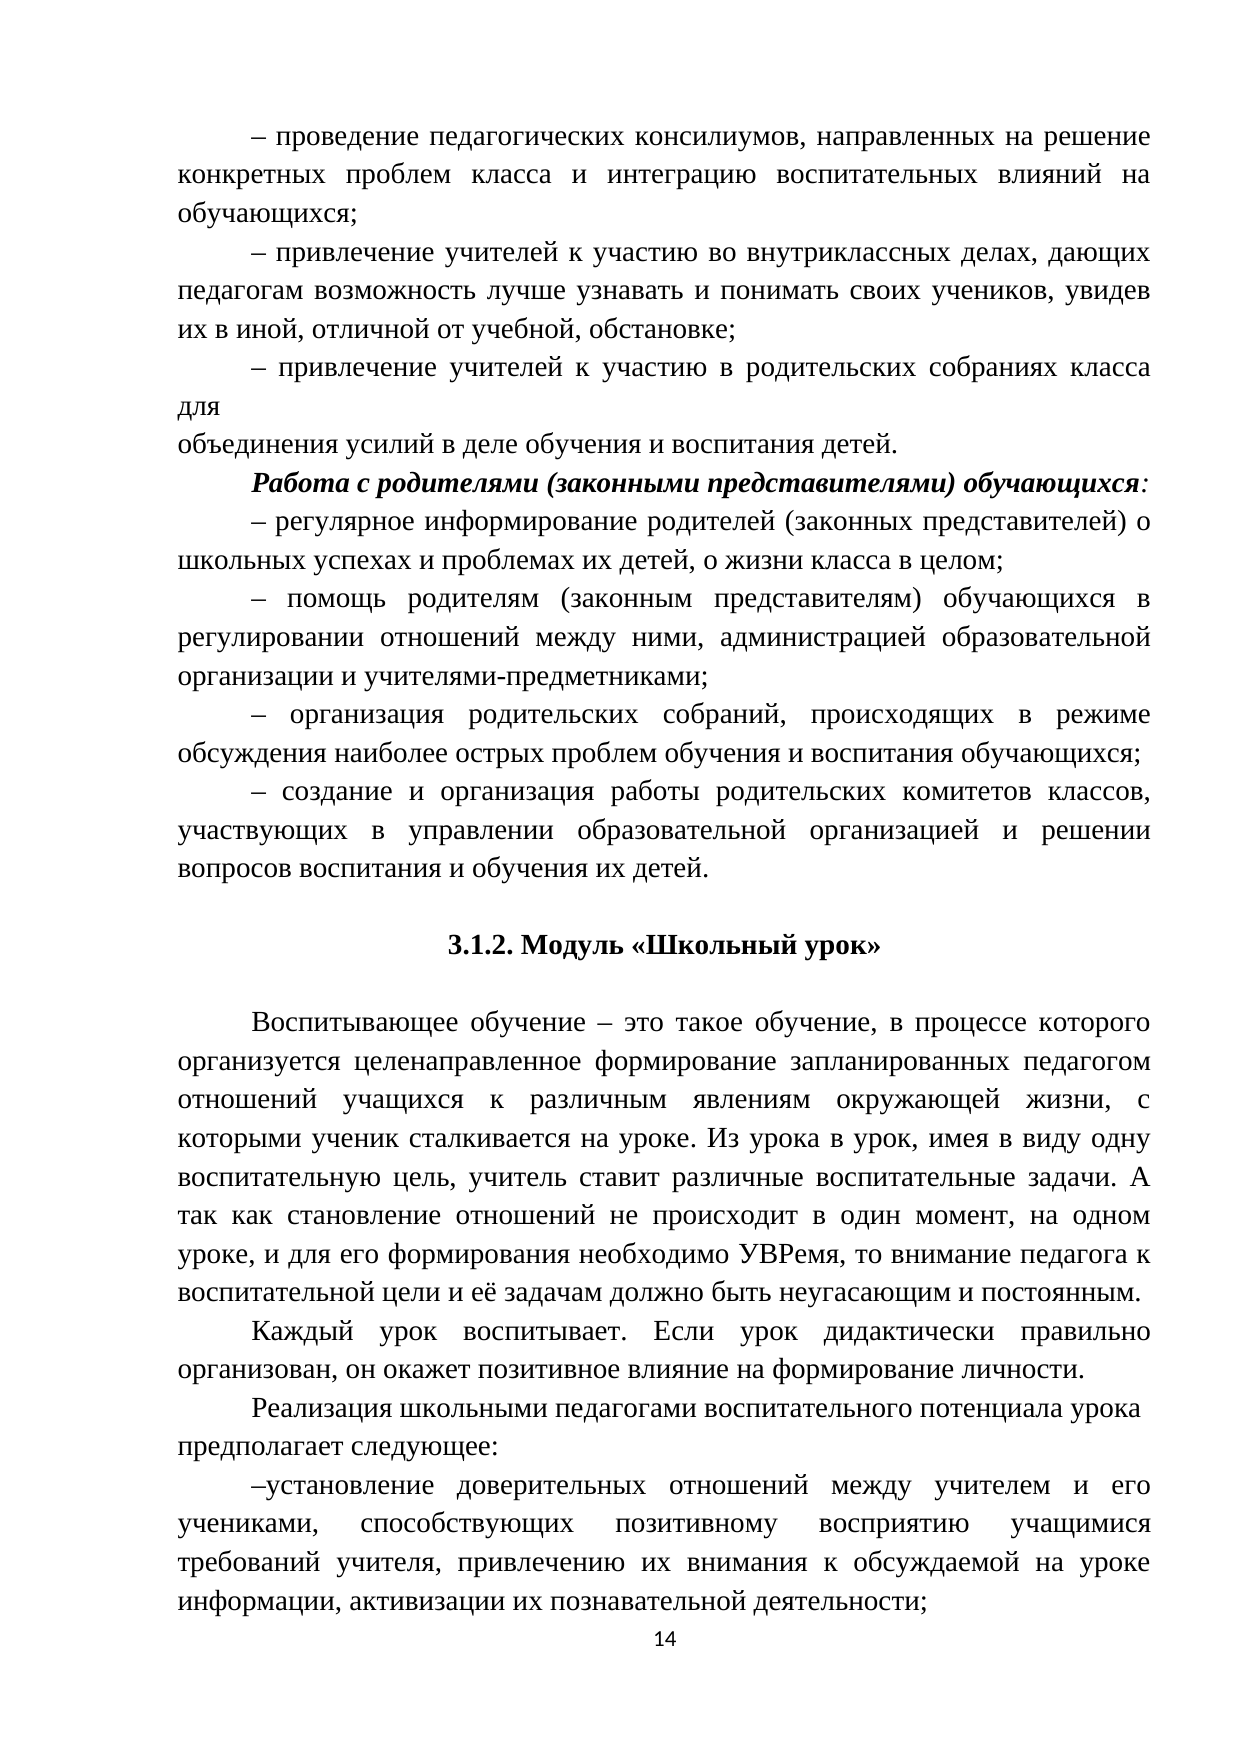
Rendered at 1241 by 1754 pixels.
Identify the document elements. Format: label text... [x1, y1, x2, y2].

text – привлечение учителей к участию во внутриклассных делах, дающих педагогам возможность лучше узнавать и понимать своих учеников, увидев их в иной, отличной от учебной, обстановке; [177, 234, 1152, 344]
text Работа с родителями (законными представителями) обучающихся: [177, 465, 1152, 498]
text предполагает следующее: [177, 1428, 1152, 1462]
text – привлечение учителей к участию в родительских собраниях класса для [177, 349, 1152, 421]
text – регулярное информирование родителей (законных представителей) о школьных успехах и проблемах их детей, о жизни класса в целом; [177, 503, 1152, 576]
text объединения усилий в деле обучения и воспитания детей. [177, 426, 1152, 460]
text – создание и организация работы родительских комитетов классов, участвующих в управлении образовательной организацией и решении вопросов воспитания и обучения их детей. [177, 773, 1152, 884]
text Воспитывающее обучение – это такое обучение, в процессе которого организуется целенаправленное формирование запланированных педагогом отношений учащихся к различным явлениям окружающей жизни, с которыми ученик сталкивается на уроке. Из урока в урок, имея в виду одну воспитательную цель, учитель ставит различные воспитательные задачи. А так как становление отношений не происходит в один момент, на одном уроке, и для его формирования необходимо УВРемя, то внимание педагога к воспитательной цели и её задачам должно быть неугасающим и постоянным. [177, 1004, 1152, 1308]
text Реализация школьными педагогами воспитательного потенциала урока [177, 1390, 1152, 1423]
text – проведение педагогических консилиумов, направленных на решение конкретных проблем класса и интеграцию воспитательных влияний на обучающихся; [177, 118, 1152, 229]
text 3.1.2. Модуль «Школьный урок» [177, 927, 1152, 961]
text – организация родительских собраний, происходящих в режиме обсуждения наиболее острых проблем обучения и воспитания обучающихся; [177, 696, 1152, 768]
text –установление доверительных отношений между учителем и его учениками, способствующих позитивному восприятию учащимися требований учителя, привлечению их внимания к обсуждаемой на уроке информации, активизации их познавательной деятельности; [177, 1467, 1152, 1616]
text Каждый урок воспитывает. Если урок дидактически правильно организован, он окажет позитивное влияние на формирование личности. [177, 1313, 1152, 1385]
text – помощь родителям (законным представителям) обучающихся в регулировании отношений между ними, администрацией образовательной организации и учителями-предметниками; [177, 581, 1152, 691]
